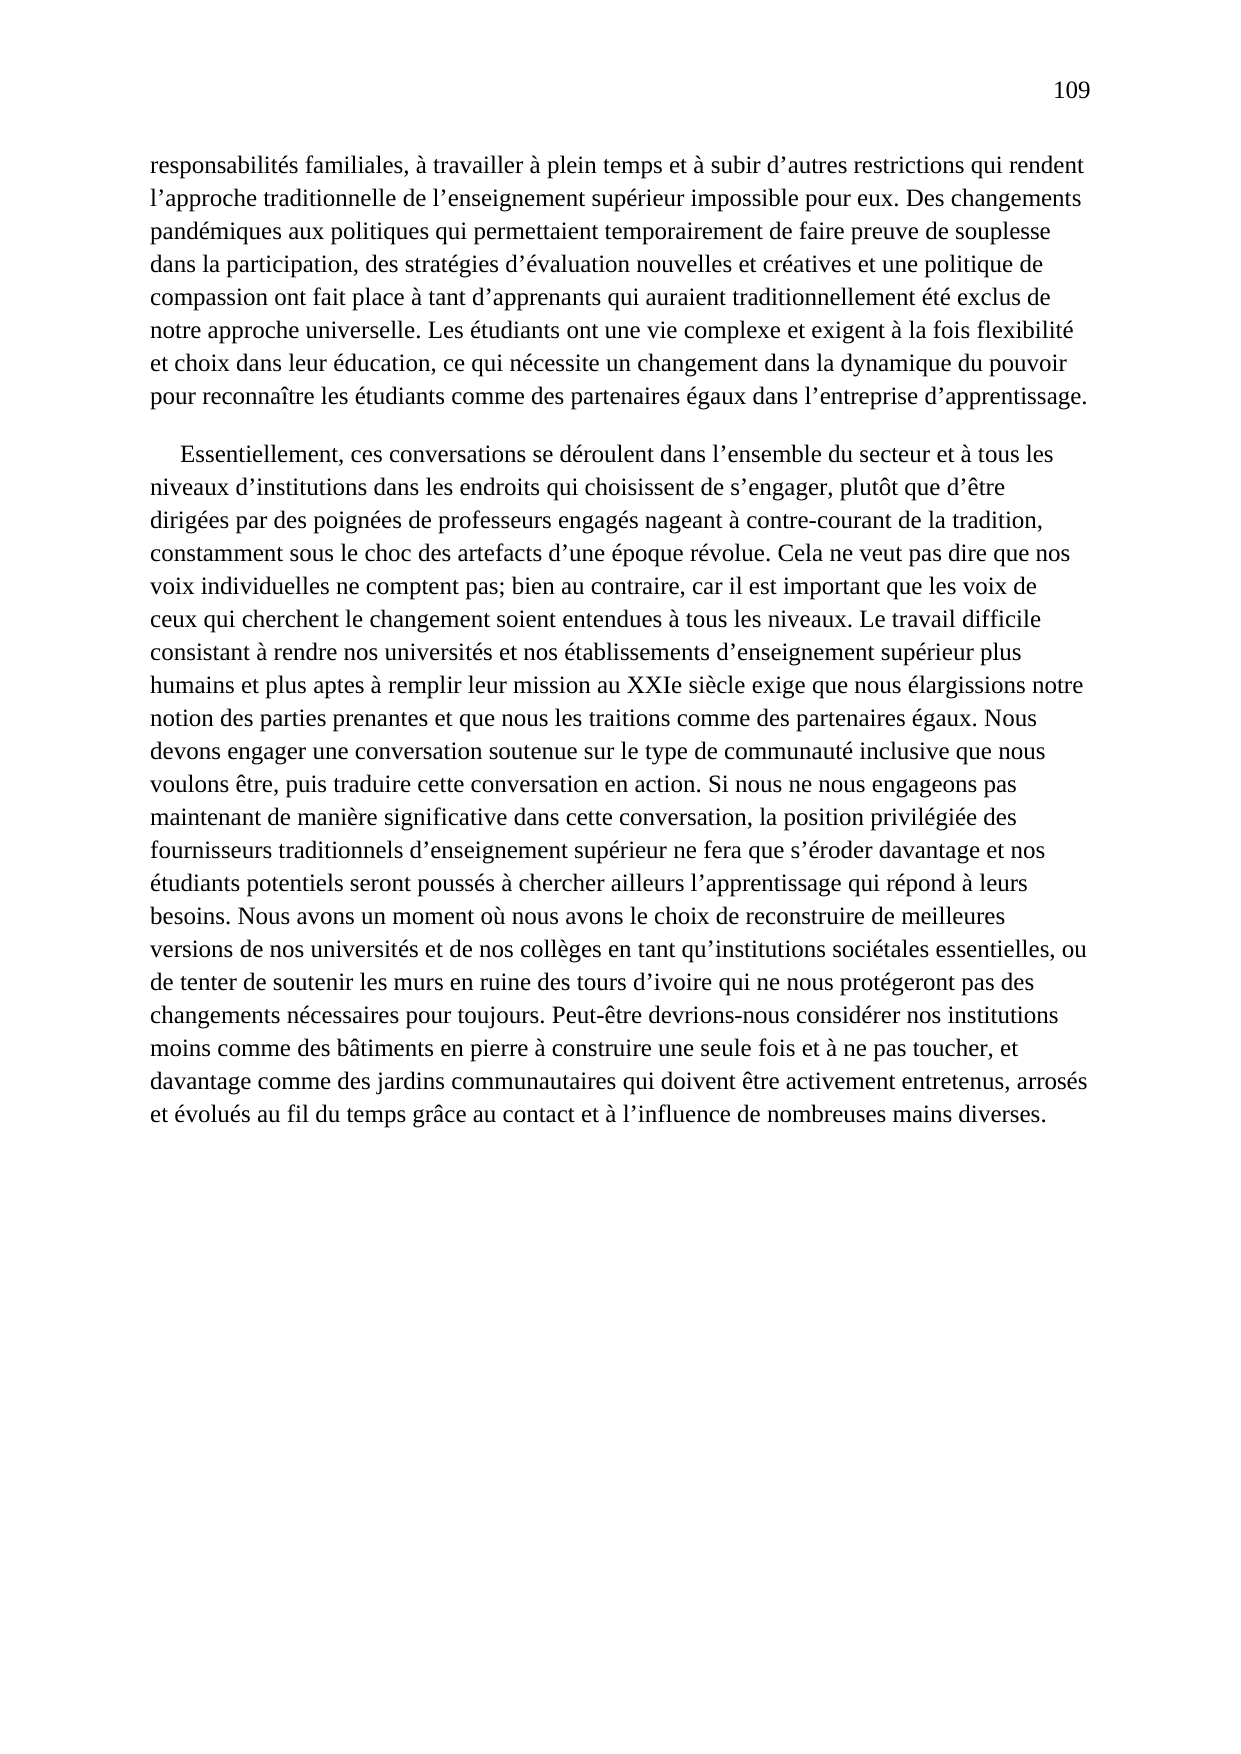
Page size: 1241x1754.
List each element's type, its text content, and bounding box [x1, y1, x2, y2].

text Essentiellement, ces conversations se déroulent dans l’ensemble du secteur et à tous les niveaux d’institutions dans les endroits qui choisissent de s’engager, plutôt que d’être dirigées par des poignées de professeurs engagés nageant à contre-courant de la tradition, constamment sous le choc des artefacts d’une époque révolue. Cela ne veut pas dire que nos voix individuelles ne comptent pas; bien au contraire, car il est important que les voix de ceux qui cherchent le changement soient entendues à tous les niveaux. Le travail difficile consistant à rendre nos universités et nos établissements d’enseignement supérieur plus humains et plus aptes à remplir leur mission au XXIe siècle exige que nous élargissions notre notion des parties prenantes et que nous les traitions comme des partenaires égaux. Nous devons engager une conversation soutenue sur le type de communauté inclusive que nous voulons être, puis traduire cette conversation en action. Si nous ne nous engageons pas maintenant de manière significative dans cette conversation, la position privilégiée des fournisseurs traditionnels d’enseignement supérieur ne fera que s’éroder davantage et nos étudiants potentiels seront poussés à chercher ailleurs l’apprentissage qui répond à leurs besoins. Nous avons un moment où nous avons le choix de reconstruire de meilleures versions de nos universités et de nos collèges en tant qu’institutions sociétales essentielles, ou de tenter de soutenir les murs en ruine des tours d’ivoire qui ne nous protégeront pas des changements nécessaires pour toujours. Peut-être devrions-nous considérer nos institutions moins comme des bâtiments en pierre à construire une seule fois et à ne pas toucher, et davantage comme des jardins communautaires qui doivent être activement entretenus, arrosés et évolués au fil du temps grâce au contact et à l’influence de nombreuses mains diverses. [150, 439, 1090, 1128]
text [150, 150, 1090, 410]
